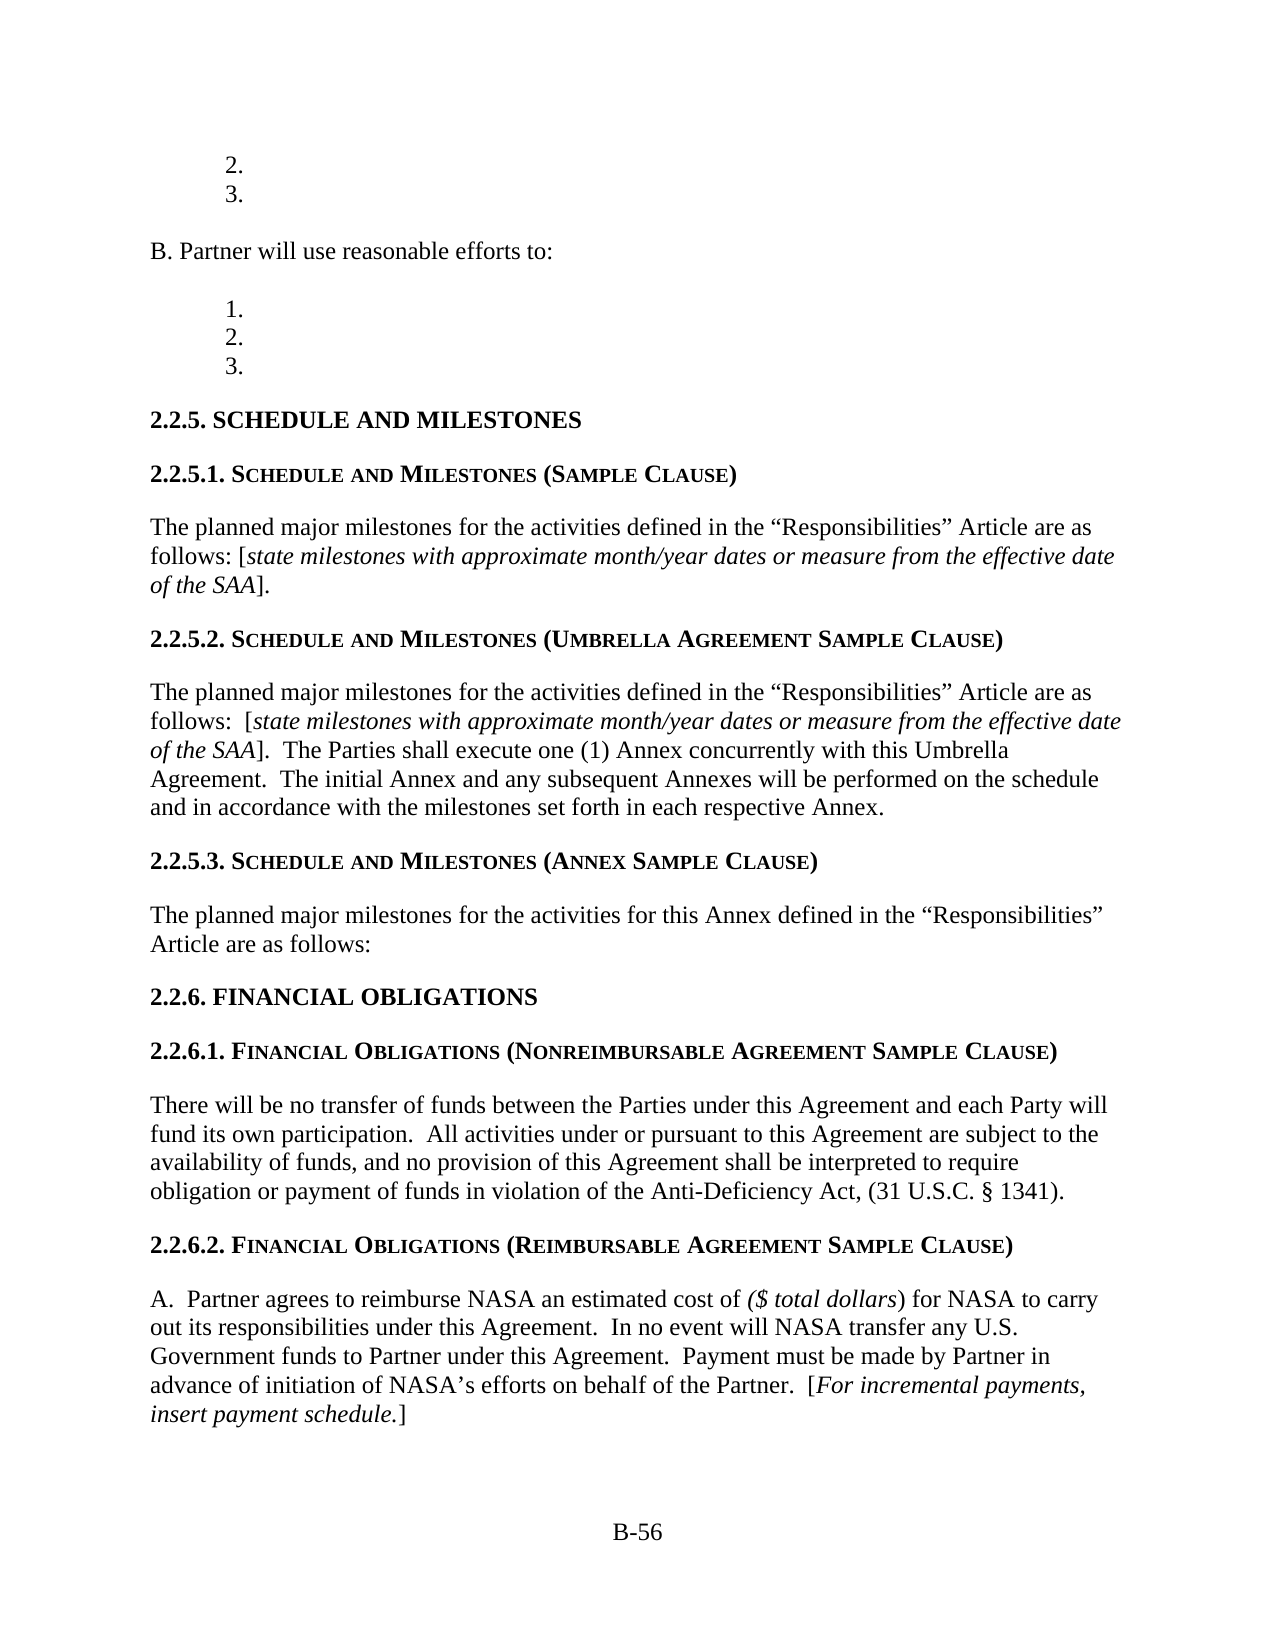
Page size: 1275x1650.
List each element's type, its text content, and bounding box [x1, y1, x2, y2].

text The planned major milestones for the activities defined in the “Responsibilities” Article are as follows: [state milestones with approximate month/year dates or measure from the effective date of the SAA]. The Parties shall execute one (1) Annex concurrently with this Umbrella Agreement. The initial Annex and any subsequent Annexes will be performed on the schedule and in accordance with the milestones set forth in each respective Annex. [150, 677, 1125, 821]
text 3. [225, 351, 1125, 380]
subtitle 2.2.5.2. Schedule and Milestones (Umbrella Agreement Sample Clause) [150, 624, 1125, 652]
text 1. [225, 294, 1125, 322]
text There will be no transfer of funds between the Parties under this Agreement and each Party will fund its own participation. All activities under or pursuant to this Agreement are subject to the availability of funds, and no provision of this Agreement shall be interpreted to require obligation or payment of funds in violation of the Anti-Deficiency Act, (31 U.S.C. § 1341). [150, 1090, 1125, 1205]
text B. Partner will use reasonable efforts to: [150, 236, 1125, 265]
text 2. [225, 322, 1125, 351]
subtitle 2.2.5.3. Schedule and Milestones (Annex Sample Clause) [150, 846, 1125, 875]
text A. Partner agrees to reimburse NASA an estimated cost of ($ total dollars) for NASA to carry out its responsibilities under this Agreement. In no event will NASA transfer any U.S. Government funds to Partner under this Agreement. Payment must be made by Partner in advance of initiation of NASA’s efforts on behalf of the Partner. [For incremental payments, insert payment schedule.] [150, 1284, 1125, 1427]
text 3. [225, 179, 1125, 207]
subtitle 2.2.6.1. Financial Obligations (Nonreimbursable Agreement Sample Clause) [150, 1036, 1125, 1065]
subtitle 2.2.6.2. Financial Obligations (Reimbursable Agreement Sample Clause) [150, 1230, 1125, 1259]
subtitle 2.2.6. FINANCIAL OBLIGATIONS [150, 982, 1125, 1011]
text The planned major milestones for the activities defined in the “Responsibilities” Article are as follows: [state milestones with approximate month/year dates or measure from the effective date of the SAA]. [150, 512, 1125, 599]
text 2. [225, 150, 1125, 179]
subtitle 2.2.5.1. Schedule and Milestones (Sample Clause) [150, 459, 1125, 487]
text The planned major milestones for the activities for this Annex defined in the “Responsibilities” Article are as follows: [150, 900, 1125, 957]
subtitle 2.2.5. Schedule and Milestones [150, 405, 1125, 434]
